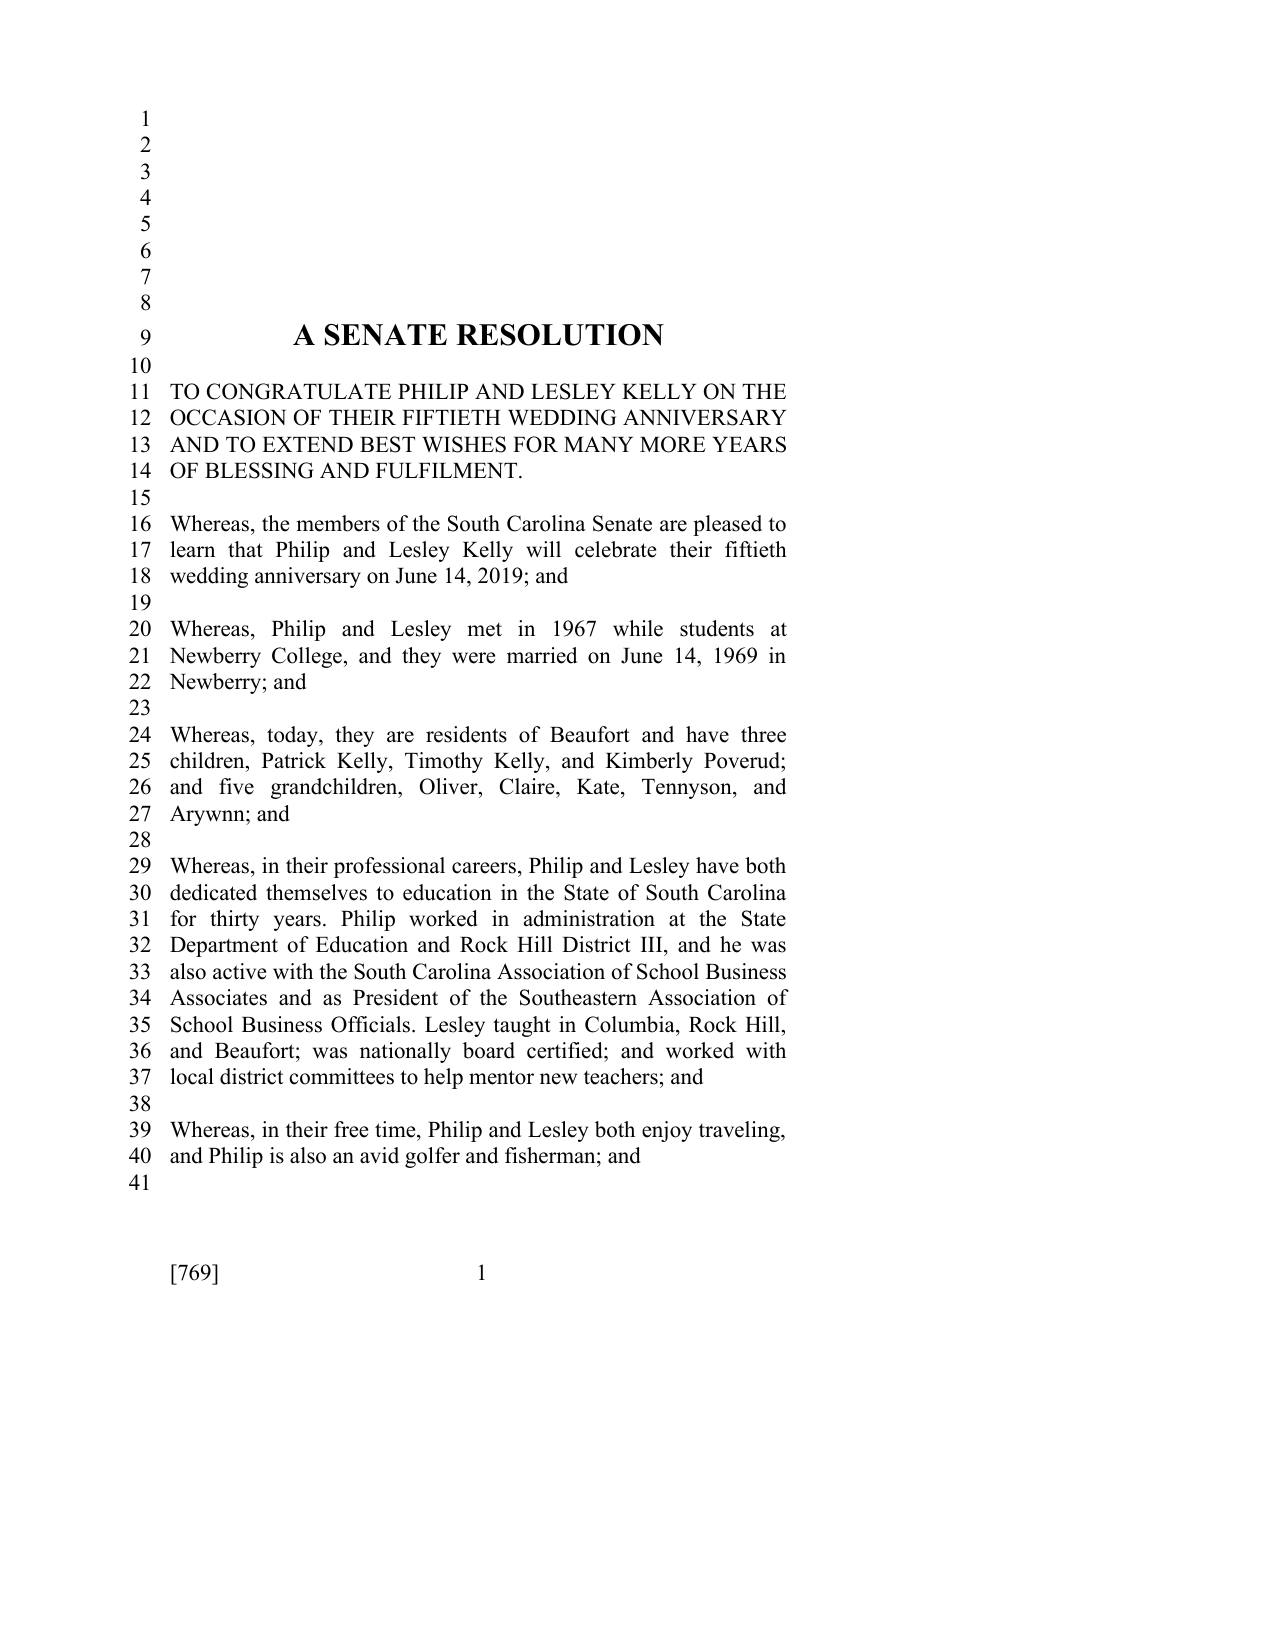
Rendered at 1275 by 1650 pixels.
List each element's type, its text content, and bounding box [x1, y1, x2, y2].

text Whereas, Philip and Lesley met in 1967 while students at Newberry College, and they were married on June 14, 1969 in Newberry; and [169, 615, 787, 694]
text A SENATE RESOLUTION [169, 316, 787, 352]
text Whereas, in their free time, Philip and Lesley both enjoy traveling, and Philip is also an avid golfer and fisherman; and [169, 1116, 787, 1169]
text Whereas, the members of the South Carolina Senate are pleased to learn that Philip and Lesley Kelly will celebrate their fiftieth wedding anniversary on June 14, 2019; and [169, 510, 787, 589]
text Whereas, today, they are residents of Beaufort and have three children, Patrick Kelly, Timothy Kelly, and Kimberly Poverud; and five grandchildren, Oliver, Claire, Kate, Tennyson, and Arywnn; and [169, 721, 787, 826]
text Whereas, in their professional careers, Philip and Lesley have both dedicated themselves to education in the State of South Carolina for thirty years. Philip worked in administration at the State Department of Education and Rock Hill District III, and he was also active with the South Carolina Association of School Business Associates and as President of the Southeastern Association of School Business Officials. Lesley taught in Columbia, Rock Hill, and Beaufort; was nationally board certified; and worked with local district committees to help mentor new teachers; and [169, 852, 787, 1090]
text TO CONGRATULATE PHILIP AND LESLEY KELLY ON THE OCCASION OF THEIR FIFTIETH WEDDING ANNIVERSARY AND TO EXTEND BEST WISHES FOR MANY MORE YEARS OF BLESSING AND FULFILMENT. [169, 378, 787, 483]
